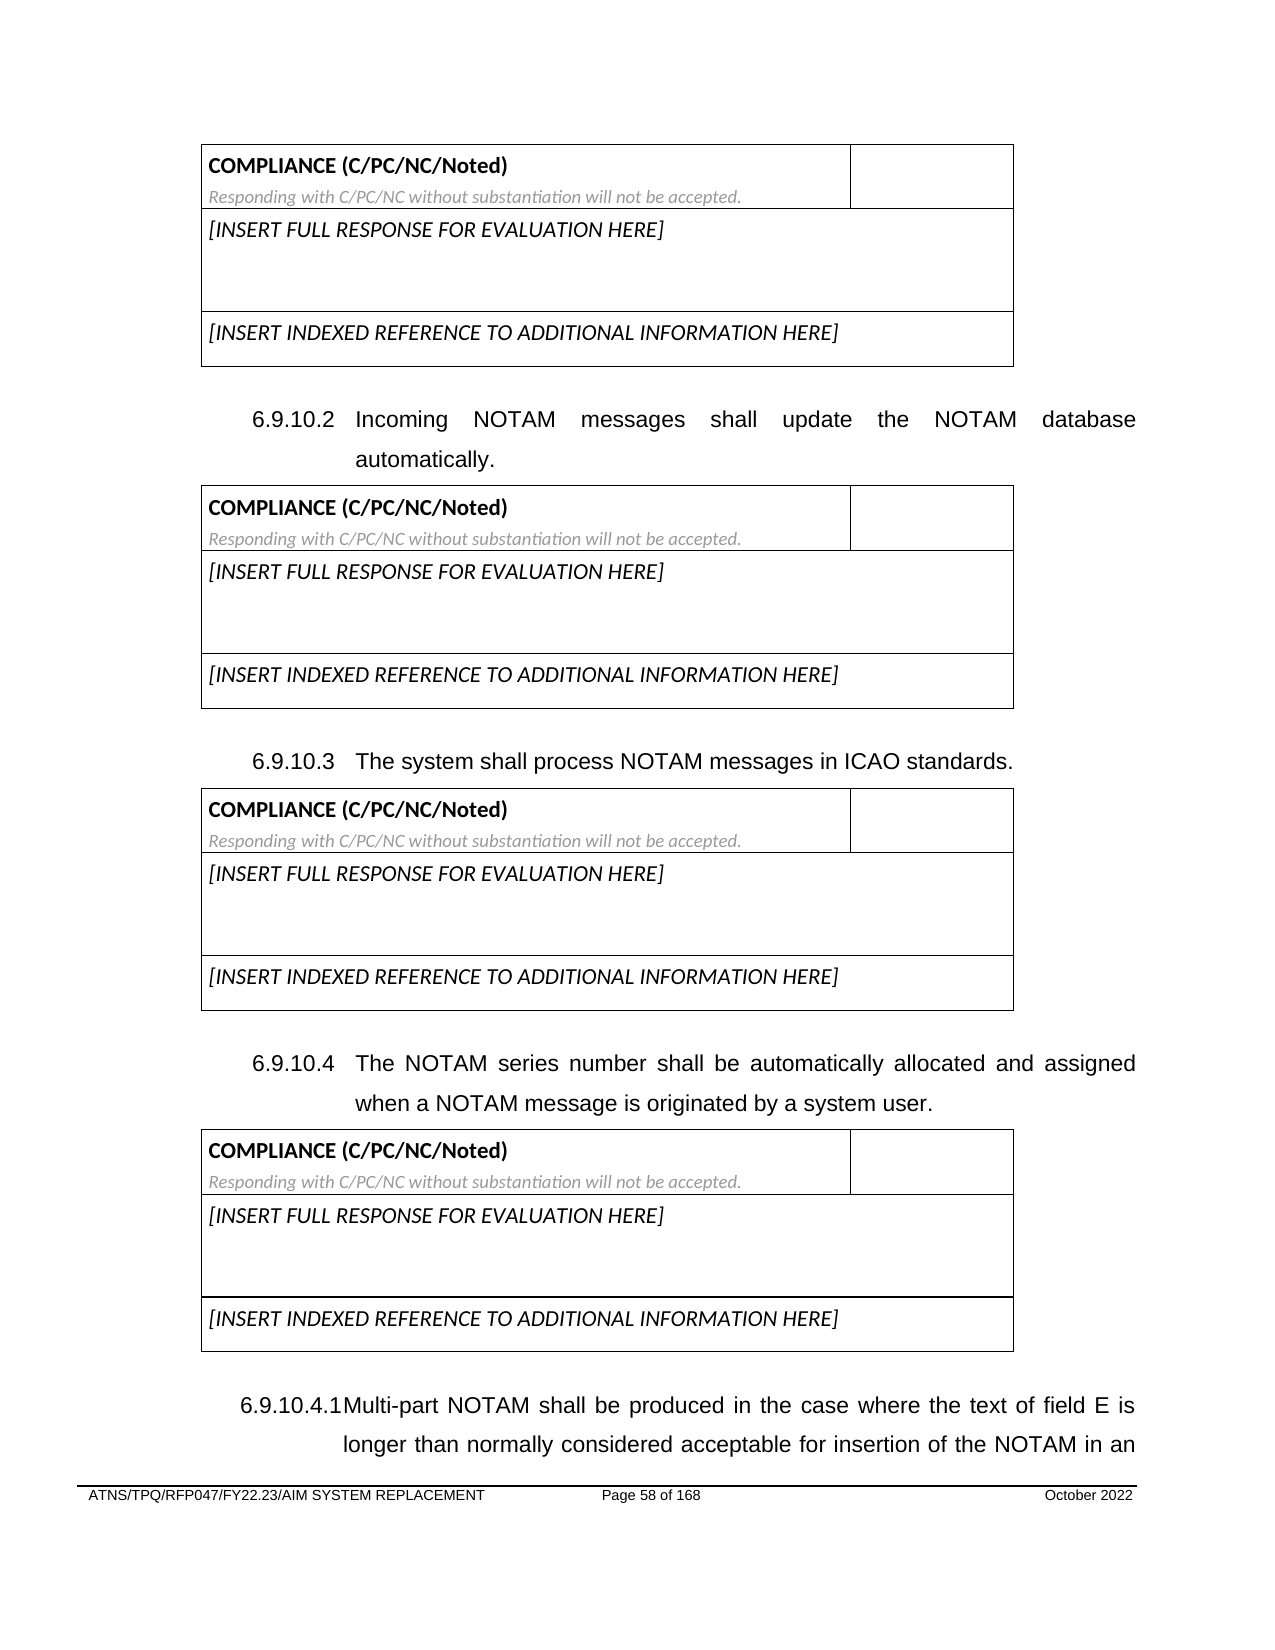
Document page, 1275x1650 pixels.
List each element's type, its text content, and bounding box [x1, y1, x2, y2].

table_cell [INSERT INDEXED REFERENCE TO ADDITIONAL INFORMATION HERE] [202, 956, 1013, 1009]
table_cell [202, 312, 1013, 366]
table_header COMPLIANCE (C/PC/NC/Noted) Responding with C/PC/NC without substantiation will not be accepted. [202, 789, 850, 852]
table_header [851, 145, 1013, 208]
table_header [851, 789, 1013, 852]
table_cell [INSERT FULL RESPONSE FOR EVALUATION HERE] [202, 551, 1013, 653]
list The system shall process NOTAM messages in ICAO standards. [252, 748, 1137, 774]
table_cell [INSERT INDEXED REFERENCE TO ADDITIONAL INFORMATION HERE] [202, 654, 1013, 707]
table_cell [INSERT FULL RESPONSE FOR EVALUATION HERE] [202, 853, 1013, 955]
table_header COMPLIANCE (C/PC/NC/Noted) Responding with C/PC/NC without substantiation will not be accepted. [202, 486, 850, 550]
list Incoming NOTAM messages shall update the NOTAM database automatically. [252, 406, 1137, 472]
list The NOTAM series number shall be automatically allocated and assigned when a NOTAM message is originated by a system user. [252, 1050, 1137, 1116]
table_header COMPLIANCE (C/PC/NC/Noted) Responding with C/PC/NC without substantiation will not be accepted. [202, 1130, 850, 1193]
table_cell [INSERT FULL RESPONSE FOR EVALUATION HERE] [202, 209, 1013, 311]
table_header [851, 486, 1013, 550]
table_cell [INSERT INDEXED REFERENCE TO ADDITIONAL INFORMATION HERE] [202, 1298, 1013, 1351]
table_cell [INSERT FULL RESPONSE FOR EVALUATION HERE] [202, 1195, 1013, 1296]
table_header COMPLIANCE (C/PC/NC/Noted) Responding with C/PC/NC without substantiation will not be accepted. [202, 145, 850, 208]
table_header [851, 1130, 1013, 1193]
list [240, 1392, 1137, 1457]
